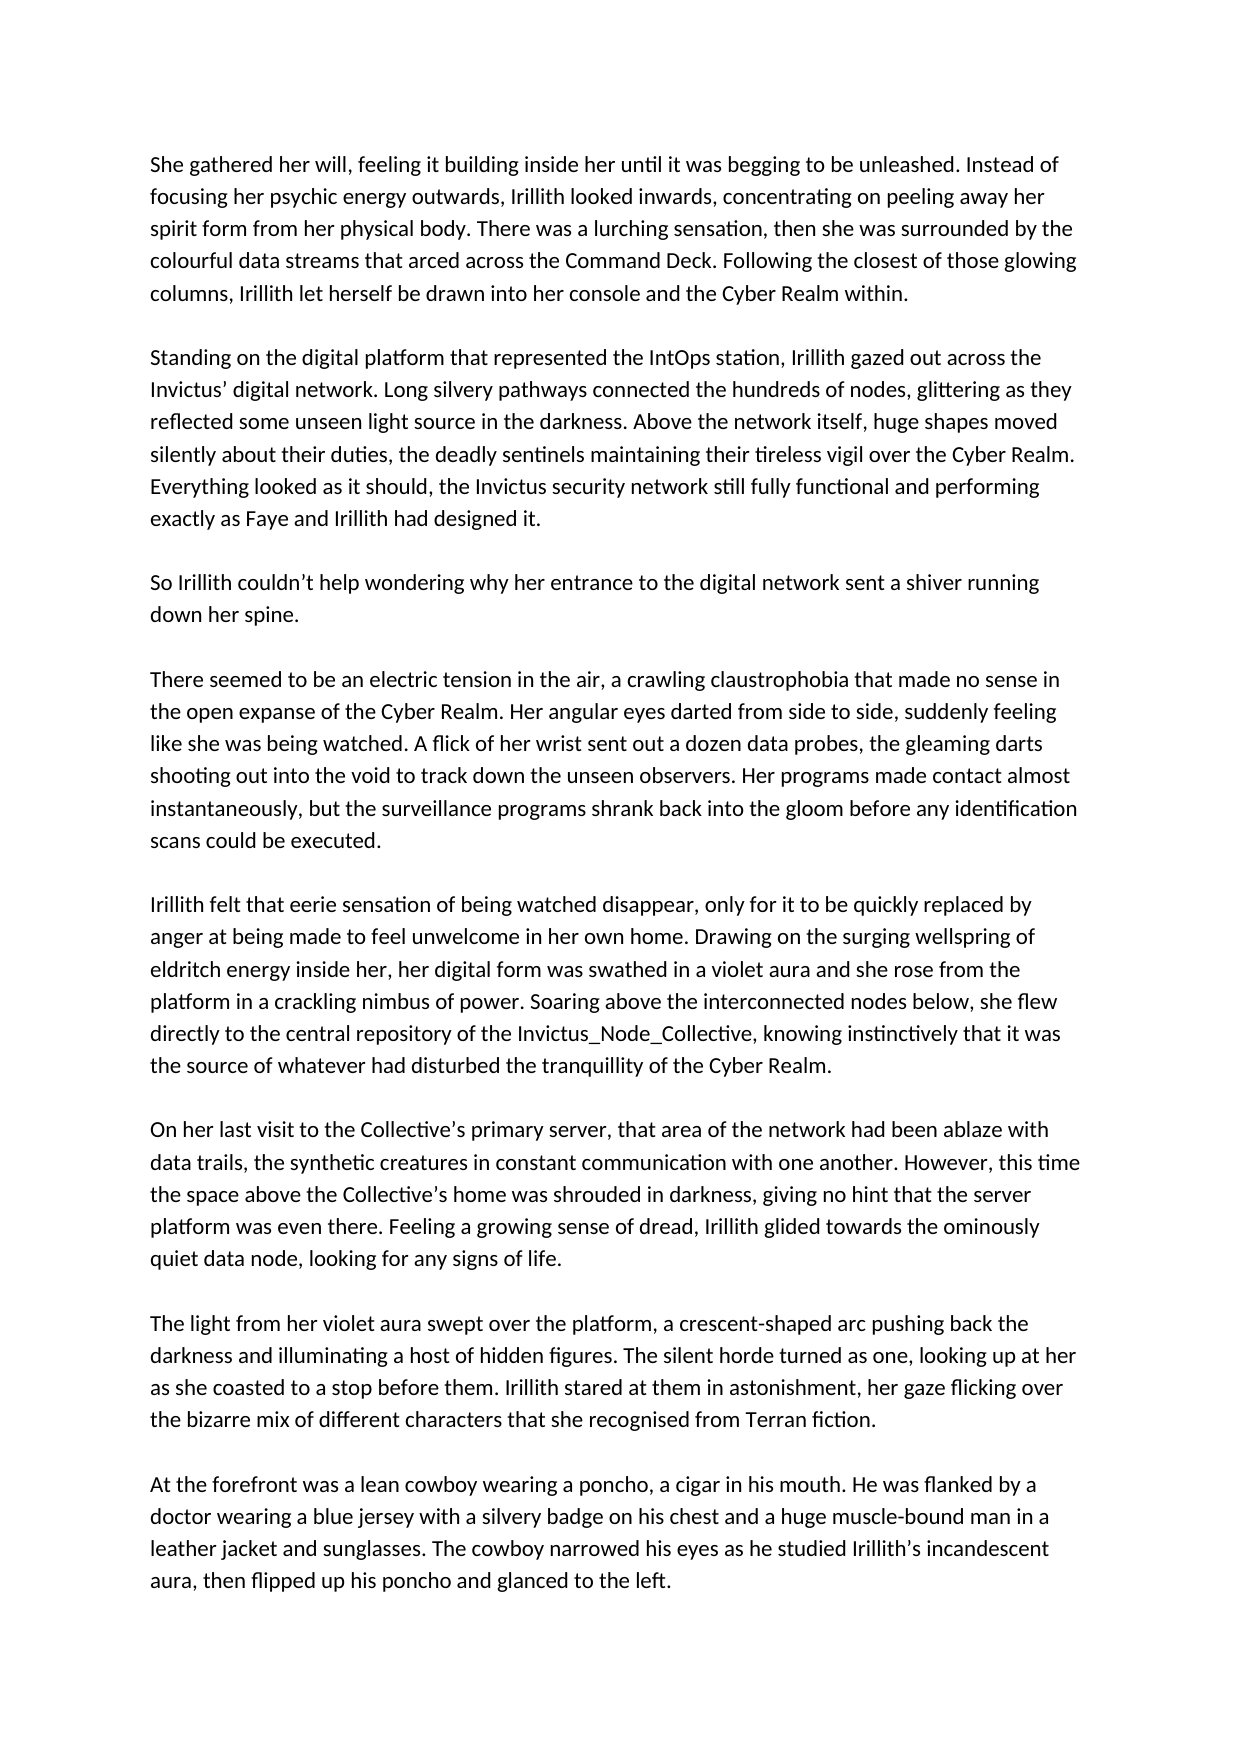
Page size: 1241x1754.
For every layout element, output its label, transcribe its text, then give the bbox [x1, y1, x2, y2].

text There seemed to be an electric tension in the air, a crawling claustrophobia that made no sense in the open expanse of the Cyber Realm. Her angular eyes darted from side to side, suddenly feeling like she was being watched. A flick of her wrist sent out a dozen data probes, the gleaming darts shooting out into the void to track down the unseen observers. Her programs made contact almost instantaneously, but the surveillance programs shrank back into the gloom before any identification scans could be executed. [150, 665, 1090, 854]
text Standing on the digital platform that represented the IntOps station, Irillith gazed out across the Invictus’ digital network. Long silvery pathways connected the hundreds of nodes, glittering as they reflected some unseen light source in the darkness. Above the network itself, huge shapes moved silently about their duties, the deadly sentinels maintaining their tireless vigil over the Cyber Realm. Everything looked as it should, the Invictus security network still fully functional and performing exactly as Faye and Irillith had designed it. [150, 343, 1090, 532]
text So Irillith couldn’t help wondering why her entrance to the digital network sent a shiver running down her spine. [150, 568, 1090, 629]
text On her last visit to the Collective’s primary server, that area of the network had been ablaze with data trails, the synthetic creatures in constant communication with one another. However, this time the space above the Collective’s home was shrouded in darkness, giving no hint that the server platform was even there. Feeling a growing sense of dread, Irillith glided towards the ominously quiet data node, looking for any signs of life. [150, 1116, 1090, 1272]
text Irillith felt that eerie sensation of being watched disappear, only for it to be quickly replaced by anger at being made to feel unwelcome in her own home. Drawing on the surging wellspring of eldritch energy inside her, her digital form was swathed in a violet aura and she rose from the platform in a crackling nimbus of power. Soaring above the interconnected nodes below, she flew directly to the central repository of the Invictus_Node_Collective, knowing instinctively that it was the source of whatever had disturbed the tranquillity of the Cyber Realm. [150, 890, 1090, 1079]
text She gathered her will, feeling it building inside her until it was begging to be unleashed. Instead of focusing her psychic energy outwards, Irillith looked inwards, concentrating on peeling away her spirit form from her physical body. There was a lurching sensation, then she was surrounded by the colourful data streams that arced across the Command Deck. Following the closest of those glowing columns, Irillith let herself be drawn into her console and the Cyber Realm within. [150, 150, 1090, 307]
text At the forefront was a lean cowboy wearing a poncho, a cigar in his mouth. He was flanked by a doctor wearing a blue jersey with a silvery badge on his chest and a huge muscle-bound man in a leather jacket and sunglasses. The cowboy narrowed his eyes as he studied Irillith’s incandescent aura, then flipped up his poncho and glanced to the left. [150, 1470, 1090, 1594]
text The light from her violet aura swept over the platform, a crescent-shaped arc pushing back the darkness and illuminating a host of hidden figures. The silent horde turned as one, looking up at her as she coasted to a stop before them. Irillith stared at them in astonishment, her gaze flicking over the bizarre mix of different characters that she recognised from Terran fiction. [150, 1309, 1090, 1433]
